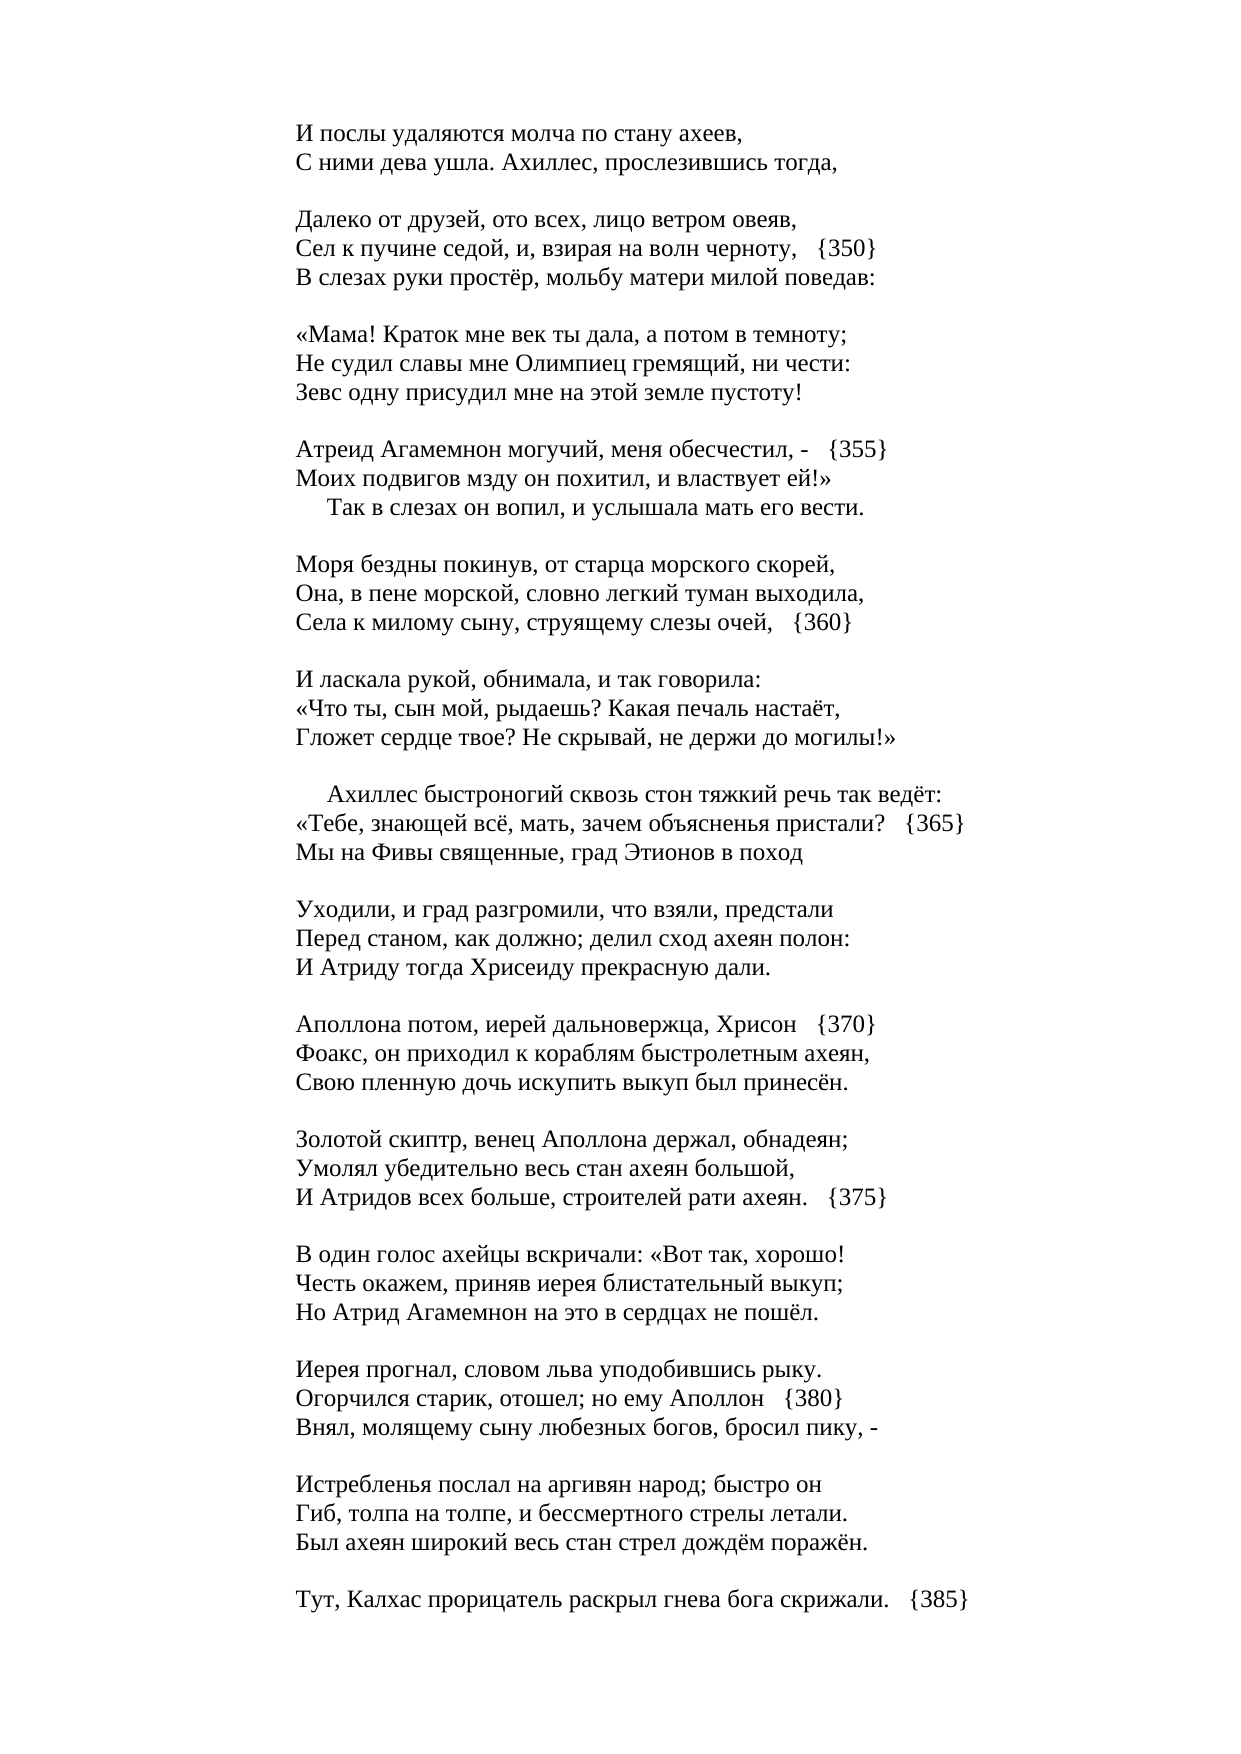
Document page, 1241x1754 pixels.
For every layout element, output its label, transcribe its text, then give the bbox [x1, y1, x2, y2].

text Мы на Фивы священные, град Этионов в поход [295, 837, 1152, 866]
text Внял, молящему сыну любезных богов, бросил пику, - [295, 1412, 1152, 1441]
text Фоакс, он приходил к кораблям быстролетным ахеян, [295, 1038, 1152, 1067]
text Так в слезах он вопил, и услышала мать его вести. [295, 492, 1152, 521]
text Свою пленную дочь искупить выкуп был принесён. [295, 1067, 1152, 1096]
text Зевс одну присудил мне на этой земле пустоту! [295, 377, 1152, 406]
text Был ахеян широкий весь стан стрел дождём поражён. [295, 1527, 1152, 1556]
text Огорчился старик, отошел; но ему Аполлон {380} [295, 1383, 1152, 1412]
text Иерея прогнал, словом льва уподобившись рыку. [295, 1354, 1152, 1383]
text Далеко от друзей, ото всех, лицо ветром овеяв, [295, 204, 1152, 233]
text Не судил славы мне Олимпиец гремящий, ни чести: [295, 348, 1152, 377]
text Уходили, и град разгромили, что взяли, предстали [295, 894, 1152, 923]
text «Тебе, знающей всё, мать, зачем объясненья пристали? {365} [295, 808, 1152, 837]
text Гиб, толпа на толпе, и бессмертного стрелы летали. [295, 1498, 1152, 1527]
text Сел к пучине седой, и, взирая на волн черноту, {350} [295, 233, 1152, 262]
text Но Атрид Агамемнон на это в сердцах не пошёл. [295, 1297, 1152, 1326]
text И Атриду тогда Хрисеиду прекрасную дали. [295, 952, 1152, 981]
text Честь окажем, приняв иерея блистательный выкуп; [295, 1268, 1152, 1297]
text И ласкала рукой, обнимала, и так говорила: [295, 664, 1152, 693]
text Атреид Агамемнон могучий, меня обесчестил, - {355} [295, 434, 1152, 463]
text «Мама! Краток мне век ты дала, а потом в темноту; [295, 319, 1152, 348]
text В слезах руки простёр, мольбу матери милой поведав: [295, 262, 1152, 291]
text Золотой скиптр, венец Аполлона держал, обнадеян; [295, 1124, 1152, 1153]
text И Атридов всех больше, строителей рати ахеян. {375} [295, 1182, 1152, 1211]
text Гложет сердце твое? Не скрывай, не держи до могилы!» [295, 722, 1152, 751]
text Аполлона потом, иерей дальновержца, Хрисон {370} [295, 1009, 1152, 1038]
text Умолял убедительно весь стан ахеян большой, [295, 1153, 1152, 1182]
text В один голос ахейцы вскричали: «Вот так, хорошо! [295, 1239, 1152, 1268]
text И послы удаляются молча по стану ахеев, [295, 118, 1152, 147]
text Ахиллес быстроногий сквозь стон тяжкий речь так ведёт: [295, 779, 1152, 808]
text Перед станом, как должно; делил сход ахеян полон: [295, 923, 1152, 952]
text Моря бездны покинув, от старца морского скорей, [295, 549, 1152, 578]
text С ними дева ушла. Ахиллес, прослезившись тогда, [295, 147, 1152, 176]
text Моих подвигов мзду он похитил, и властвует ей!» [295, 463, 1152, 492]
text Села к милому сыну, струящему слезы очей, {360} [295, 607, 1152, 636]
text «Что ты, сын мой, рыдаешь? Какая печаль настаёт, [295, 693, 1152, 722]
text Тут, Калхас прорицатель раскрыл гнева бога скрижали. {385} [295, 1584, 1152, 1613]
text Истребленья послал на аргивян народ; быстро он [295, 1469, 1152, 1498]
text Она, в пене морской, словно легкий туман выходила, [295, 578, 1152, 607]
